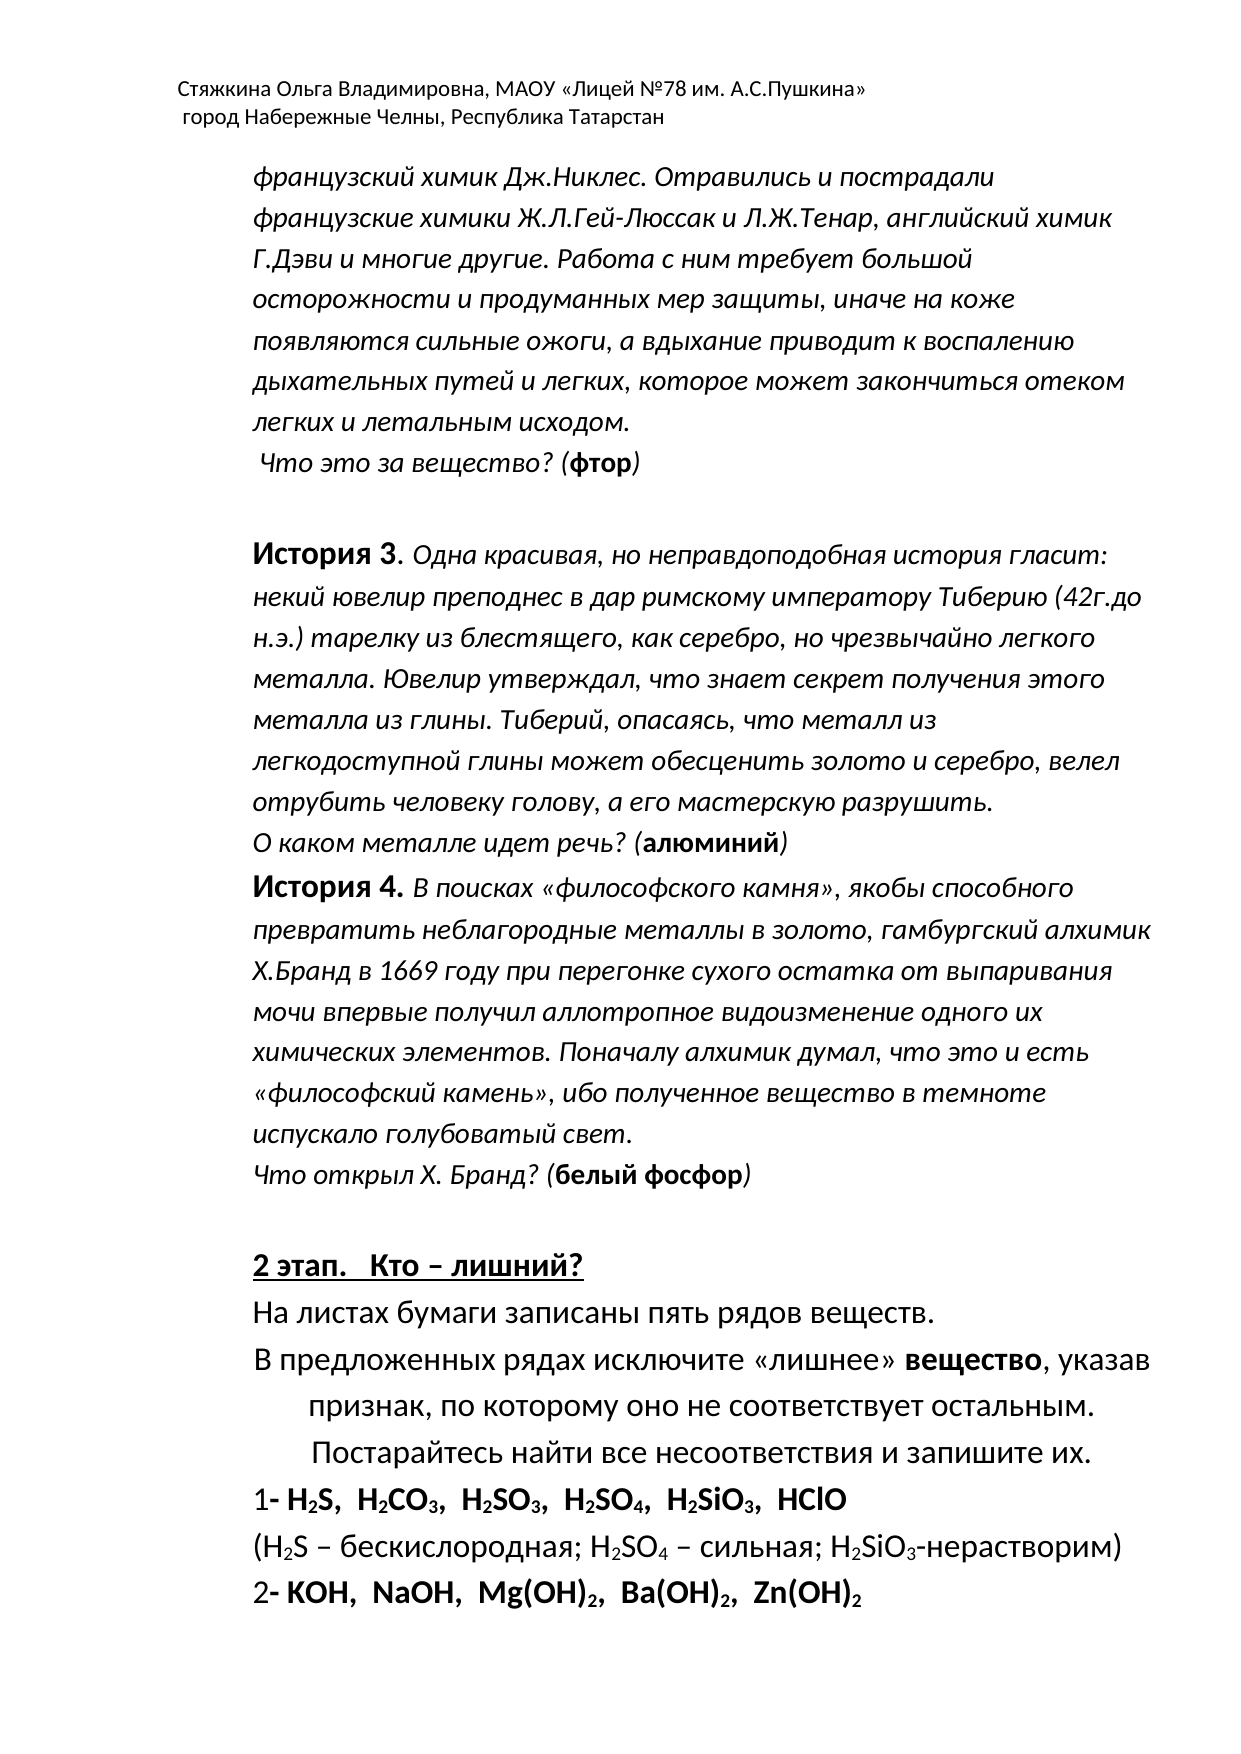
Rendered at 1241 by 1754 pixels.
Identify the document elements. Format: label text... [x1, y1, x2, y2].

list В предложенных рядах исключите «лишнее» вещество, указав признак, по которому оно не соответствует остальным. Постарайтесь найти все несоответствия и запишите их. [252, 1338, 1152, 1472]
list 2- KOH, NaOH, Mg(OH)2, Ba(OH)2, Zn(OH)2 [252, 1571, 1152, 1612]
list (H2S – бескислородная; H2SO4 – сильная; H2SiO3-нерастворим) [252, 1525, 1152, 1565]
list История 3. Одна красивая, но неправдоподобная история гласит: некий ювелир преподнес в дар римскому императору Тиберию (42г.до н.э.) тарелку из блестящего, как серебро, но чрезвычайно легкого металла. Ювелир утверждал, что знает секрет получения этого металла из глины. Тиберий, опасаясь, что металл из легкодоступной глины может обесценить золото и серебро, велел отрубить человеку голову, а его мастерскую разрушить. [252, 532, 1152, 818]
list 2 этап. Кто – лишний? [252, 1244, 1152, 1285]
list Что это за вещество? (фтор) [252, 444, 1152, 480]
list 1- H2S, H2CO3, H2SO3, H2SO4, H2SiO3, HClO [252, 1478, 1152, 1519]
list О каком металле идет речь? (алюминий) [252, 824, 1152, 859]
list История 4. В поисках «философского камня», якобы способного превратить неблагородные металлы в золото, гамбургский алхимик Х.Бранд в 1669 году при перегонке сухого остатка от выпаривания мочи впервые получил аллотропное видоизменение одного их химических элементов. Поначалу алхимик думал, что это и есть «философский камень», ибо полученное вещество в темноте испускало голубоватый свет. [252, 865, 1152, 1151]
list На листах бумаги записаны пять рядов веществ. [252, 1291, 1152, 1332]
list Что открыл Х. Бранд? (белый фосфор) [252, 1156, 1152, 1192]
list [252, 158, 1152, 439]
